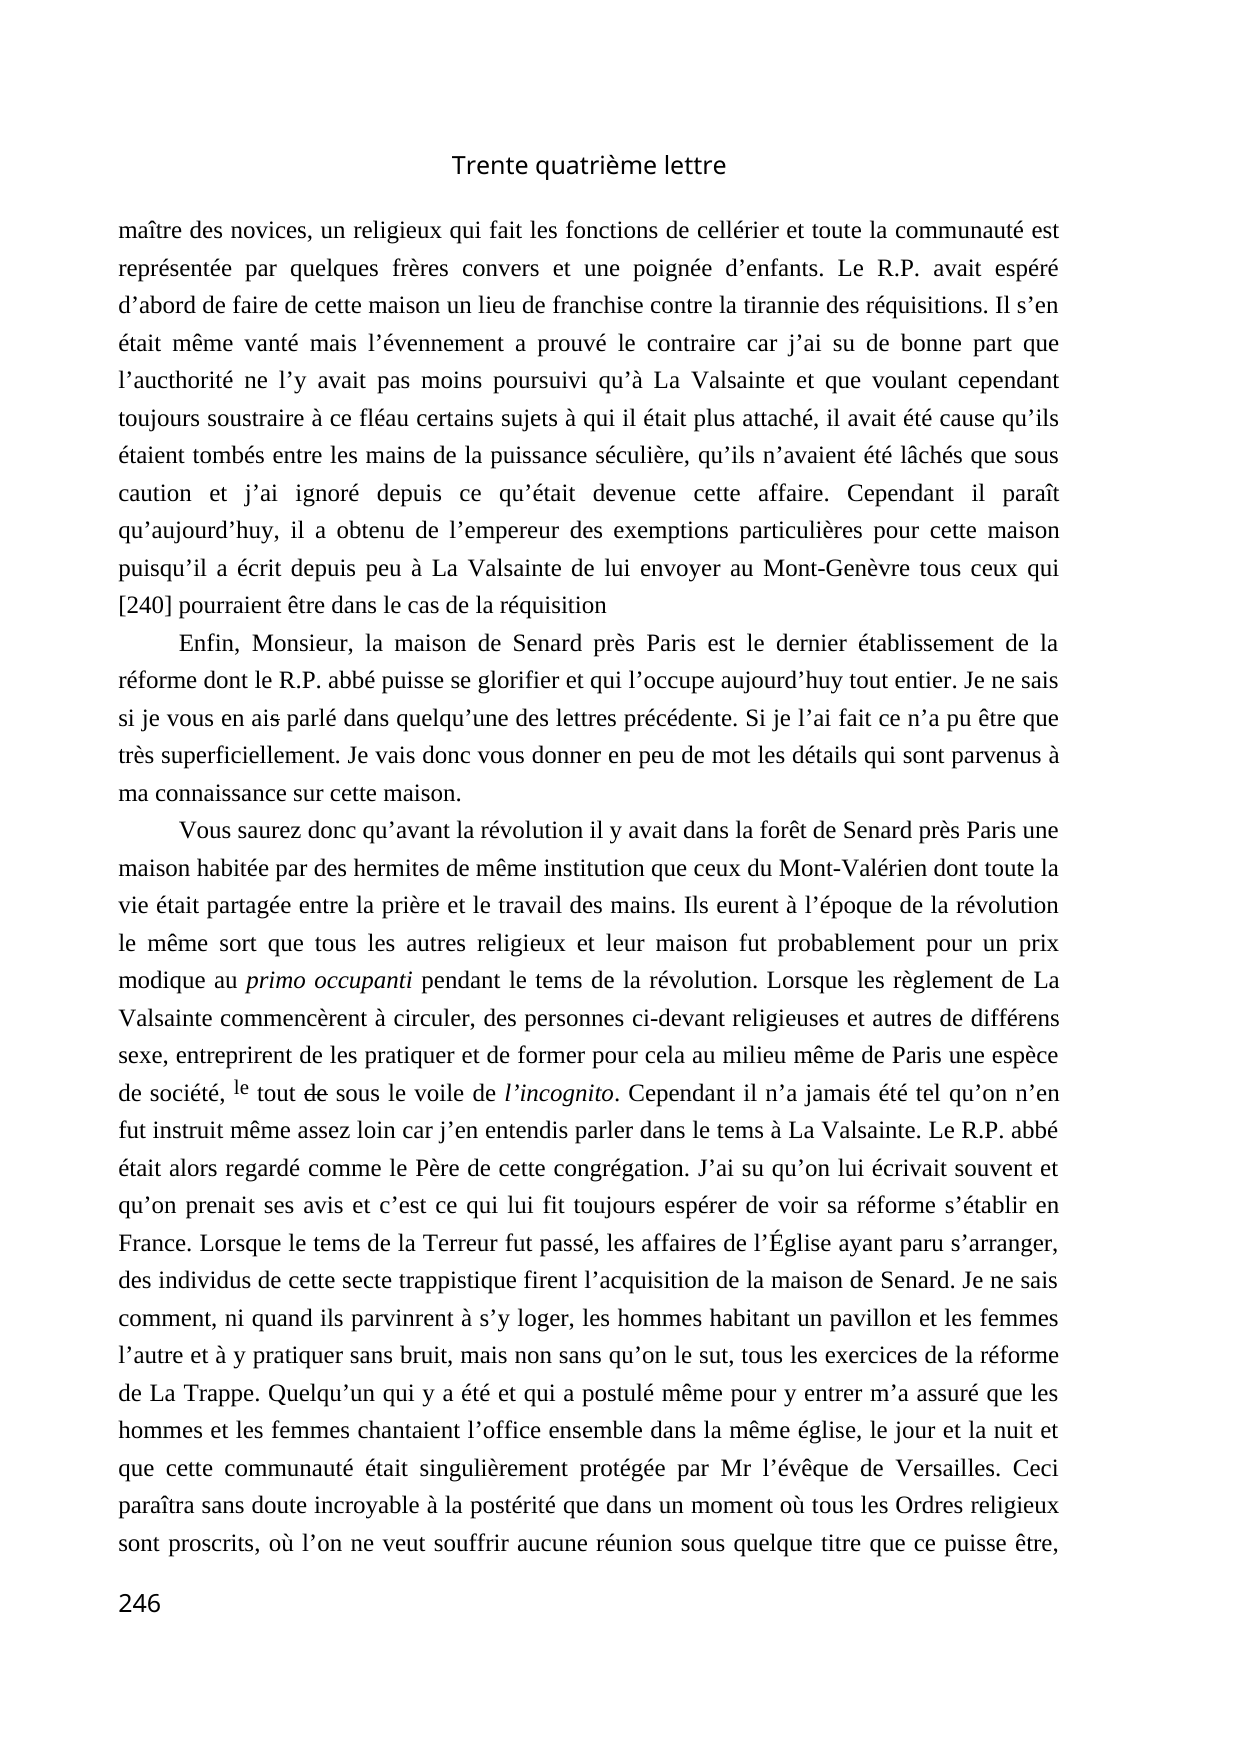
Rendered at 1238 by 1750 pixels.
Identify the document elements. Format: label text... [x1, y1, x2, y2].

text Enfin, Monsieur, la maison de Senard près Paris est le dernier établissement de la réforme dont le R.P. abbé puisse se glorifier et qui l’occupe aujourd’huy tout entier. Je ne sais si je vous en ais parlé dans quelqu’une des lettres précédente. Si je l’ai fait ce n’a pu être que très superficiellement. Je vais donc vous donner en peu de mot les détails qui sont parvenus à ma connaissance sur cette maison. [118, 619, 1060, 807]
